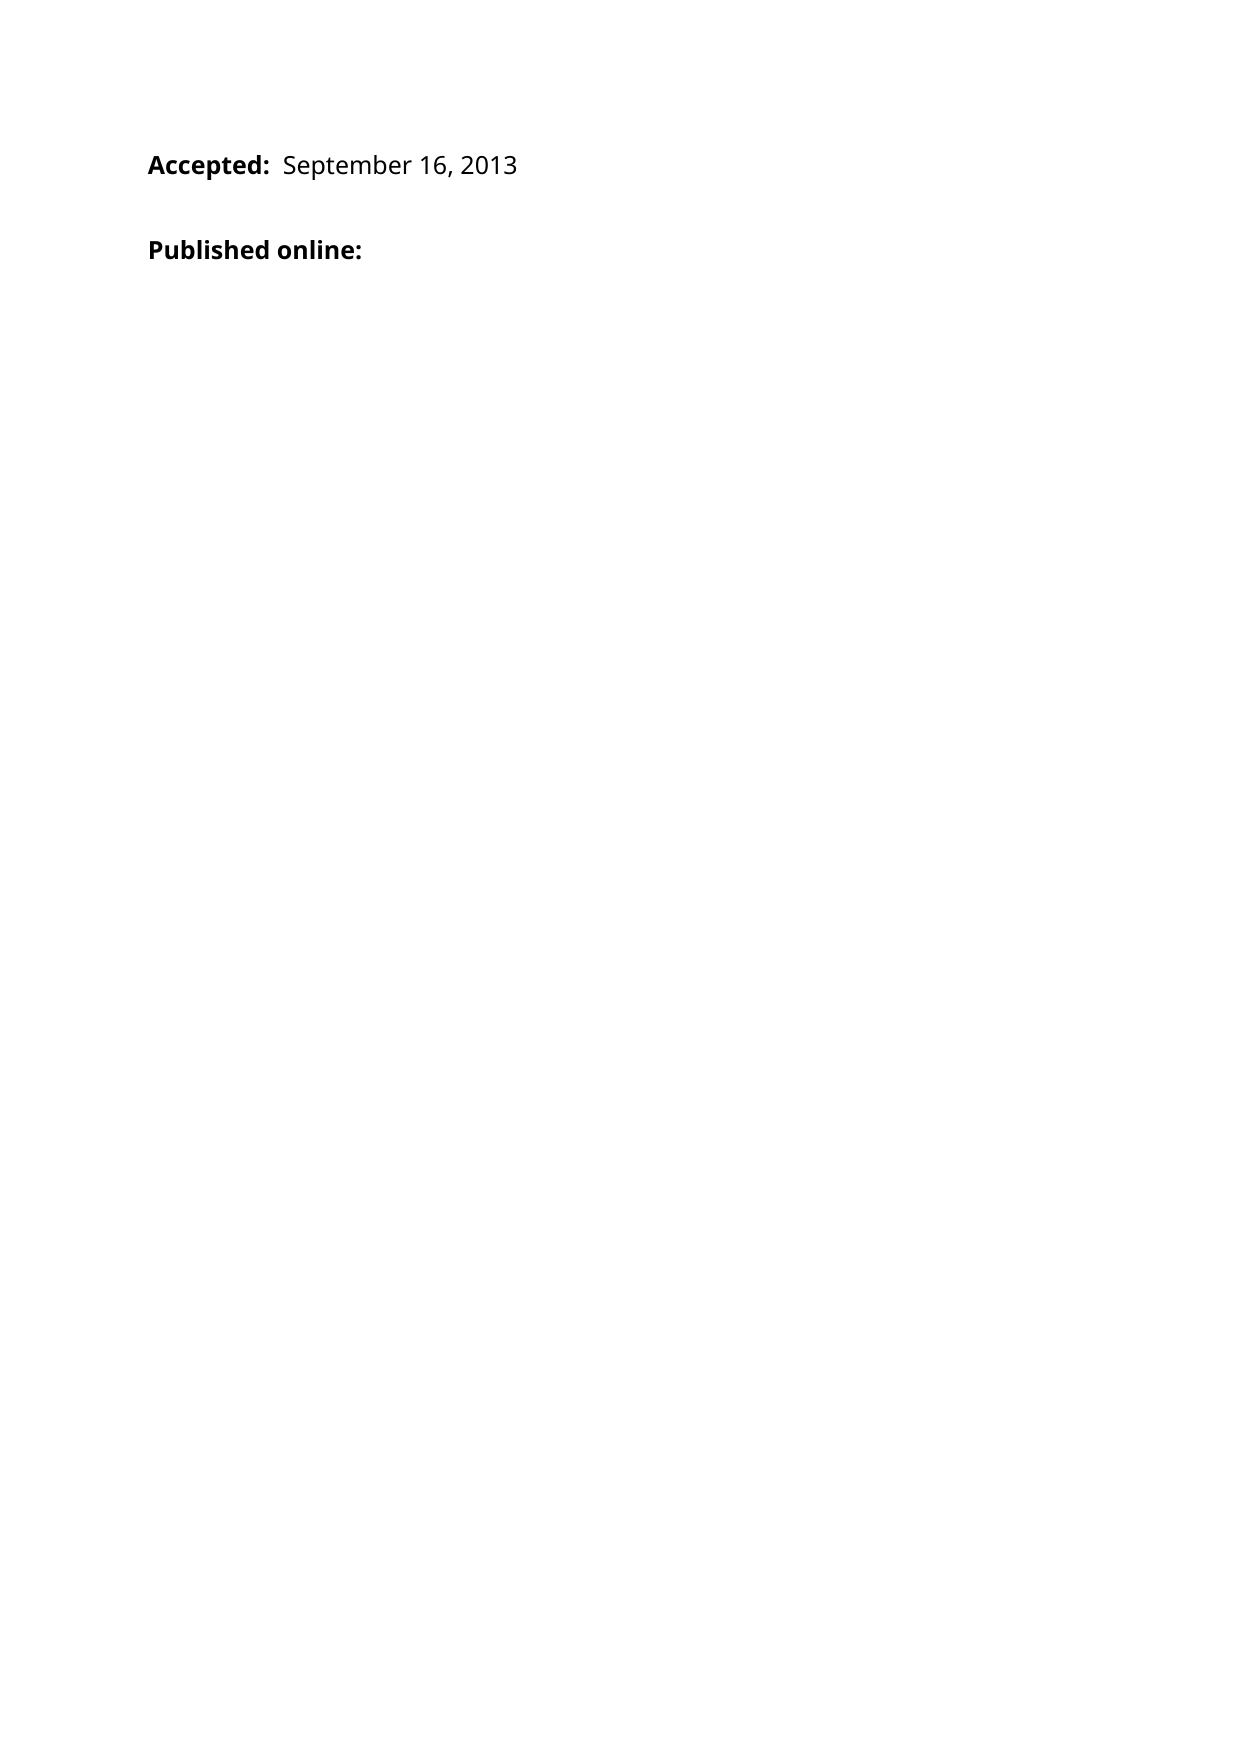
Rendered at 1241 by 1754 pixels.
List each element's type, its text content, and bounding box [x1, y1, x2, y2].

text Accepted: September 16, 2013 [148, 148, 1093, 182]
text Published online: [148, 233, 1093, 267]
